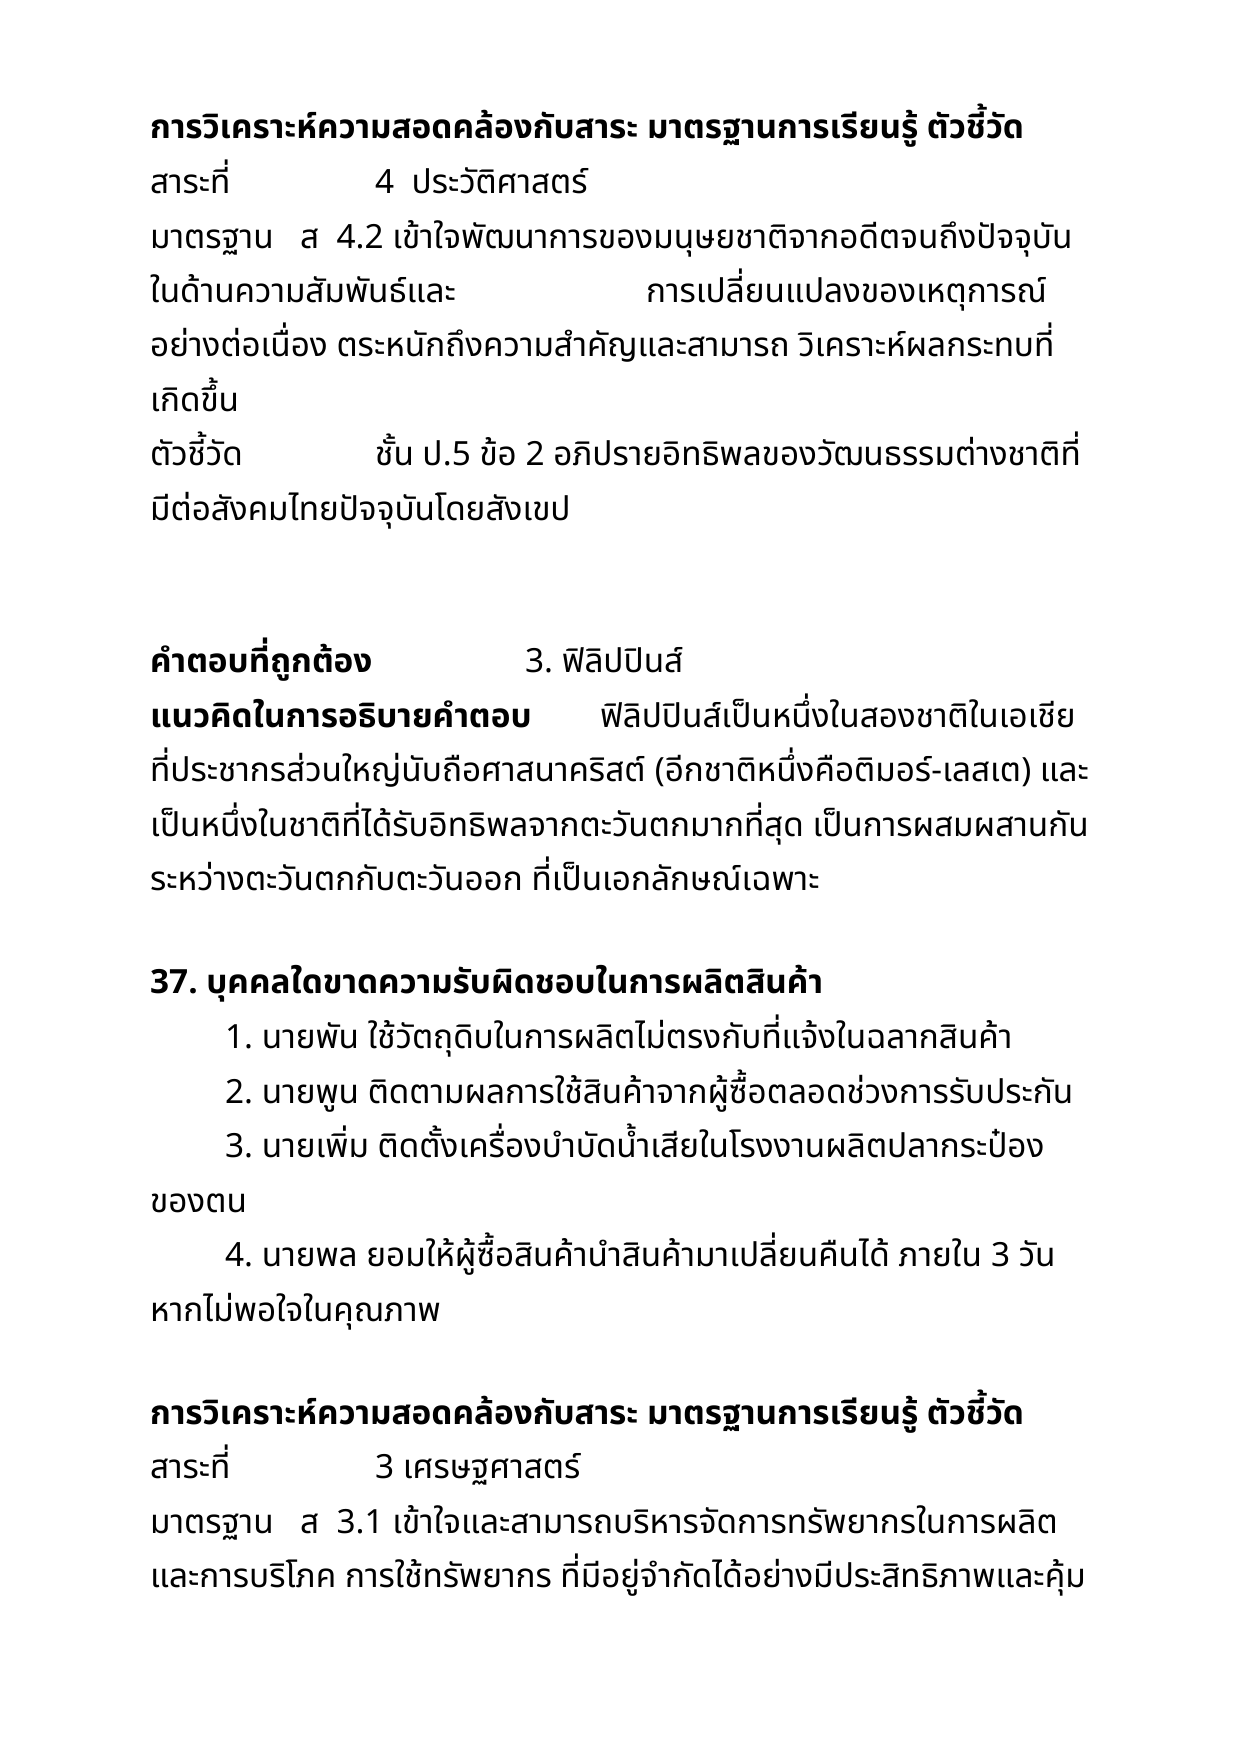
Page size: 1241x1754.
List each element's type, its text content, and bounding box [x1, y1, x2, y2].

text แนวคิดในการอธิบายคำตอบ ฟิลิปปินส์เป็นหนึ่งในสองชาติในเอเชียที่ประชากรส่วนใหญ่นับถือศาสนาคริสต์ (อีกชาติหนึ่งคือติมอร์-เลสเต) และเป็นหนึ่งในชาติที่ได้รับอิทธิพลจากตะวันตกมากที่สุด เป็นการผสมผสานกันระหว่างตะวันตกกับตะวันออก ที่เป็นเอกลักษณ์เฉพาะ [150, 692, 1090, 905]
text การวิเคราะห์ความสอดคล้องกับสาระ มาตรฐานการเรียนรู้ ตัวชี้วัด [150, 103, 1090, 154]
text สาระที่ 4 ประวัติศาสตร์ [150, 158, 1090, 208]
text 1. นายพัน ใช้วัตถุดิบในการผลิตไม่ตรงกับที่แจ้งในฉลากสินค้า [150, 1013, 1090, 1063]
text มาตรฐาน ส 4.2 เข้าใจพัฒนาการของมนุษยชาติจากอดีตจนถึงปัจจุบัน ในด้านความสัมพันธ์และ การเปลี่ยนแปลงของเหตุการณ์อย่างต่อเนื่อง ตระหนักถึงความสำคัญและสามารถ วิเคราะห์ผลกระทบที่เกิดขึ้น [150, 212, 1090, 426]
text สาระที่ 3 เศรษฐศาสตร์ [150, 1443, 1090, 1494]
text 37. บุคคลใดขาดความรับผิดชอบในการผลิตสินค้า [150, 958, 1090, 1009]
text 2. นายพูน ติดตามผลการใช้สินค้าจากผู้ซื้อตลอดช่วงการรับประกัน [150, 1067, 1090, 1118]
text คำตอบที่ถูกต้อง 3. ฟิลิปปินส์ [150, 637, 1090, 688]
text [150, 1498, 1090, 1603]
text 3. นายเพิ่ม ติดตั้งเครื่องบำบัดน้ำเสียในโรงงานผลิตปลากระป๋องของตน [150, 1122, 1090, 1227]
text การวิเคราะห์ความสอดคล้องกับสาระ มาตรฐานการเรียนรู้ ตัวชี้วัด [150, 1389, 1090, 1439]
text 4. นายพล ยอมให้ผู้ซื้อสินค้านำสินค้ามาเปลี่ยนคืนได้ ภายใน 3 วัน หากไม่พอใจในคุณภาพ [150, 1231, 1090, 1336]
text ตัวชี้วัด ชั้น ป.5 ข้อ 2 อภิปรายอิทธิพลของวัฒนธรรมต่างชาติที่มีต่อสังคมไทยปัจจุบันโดยสังเขป [150, 430, 1090, 535]
